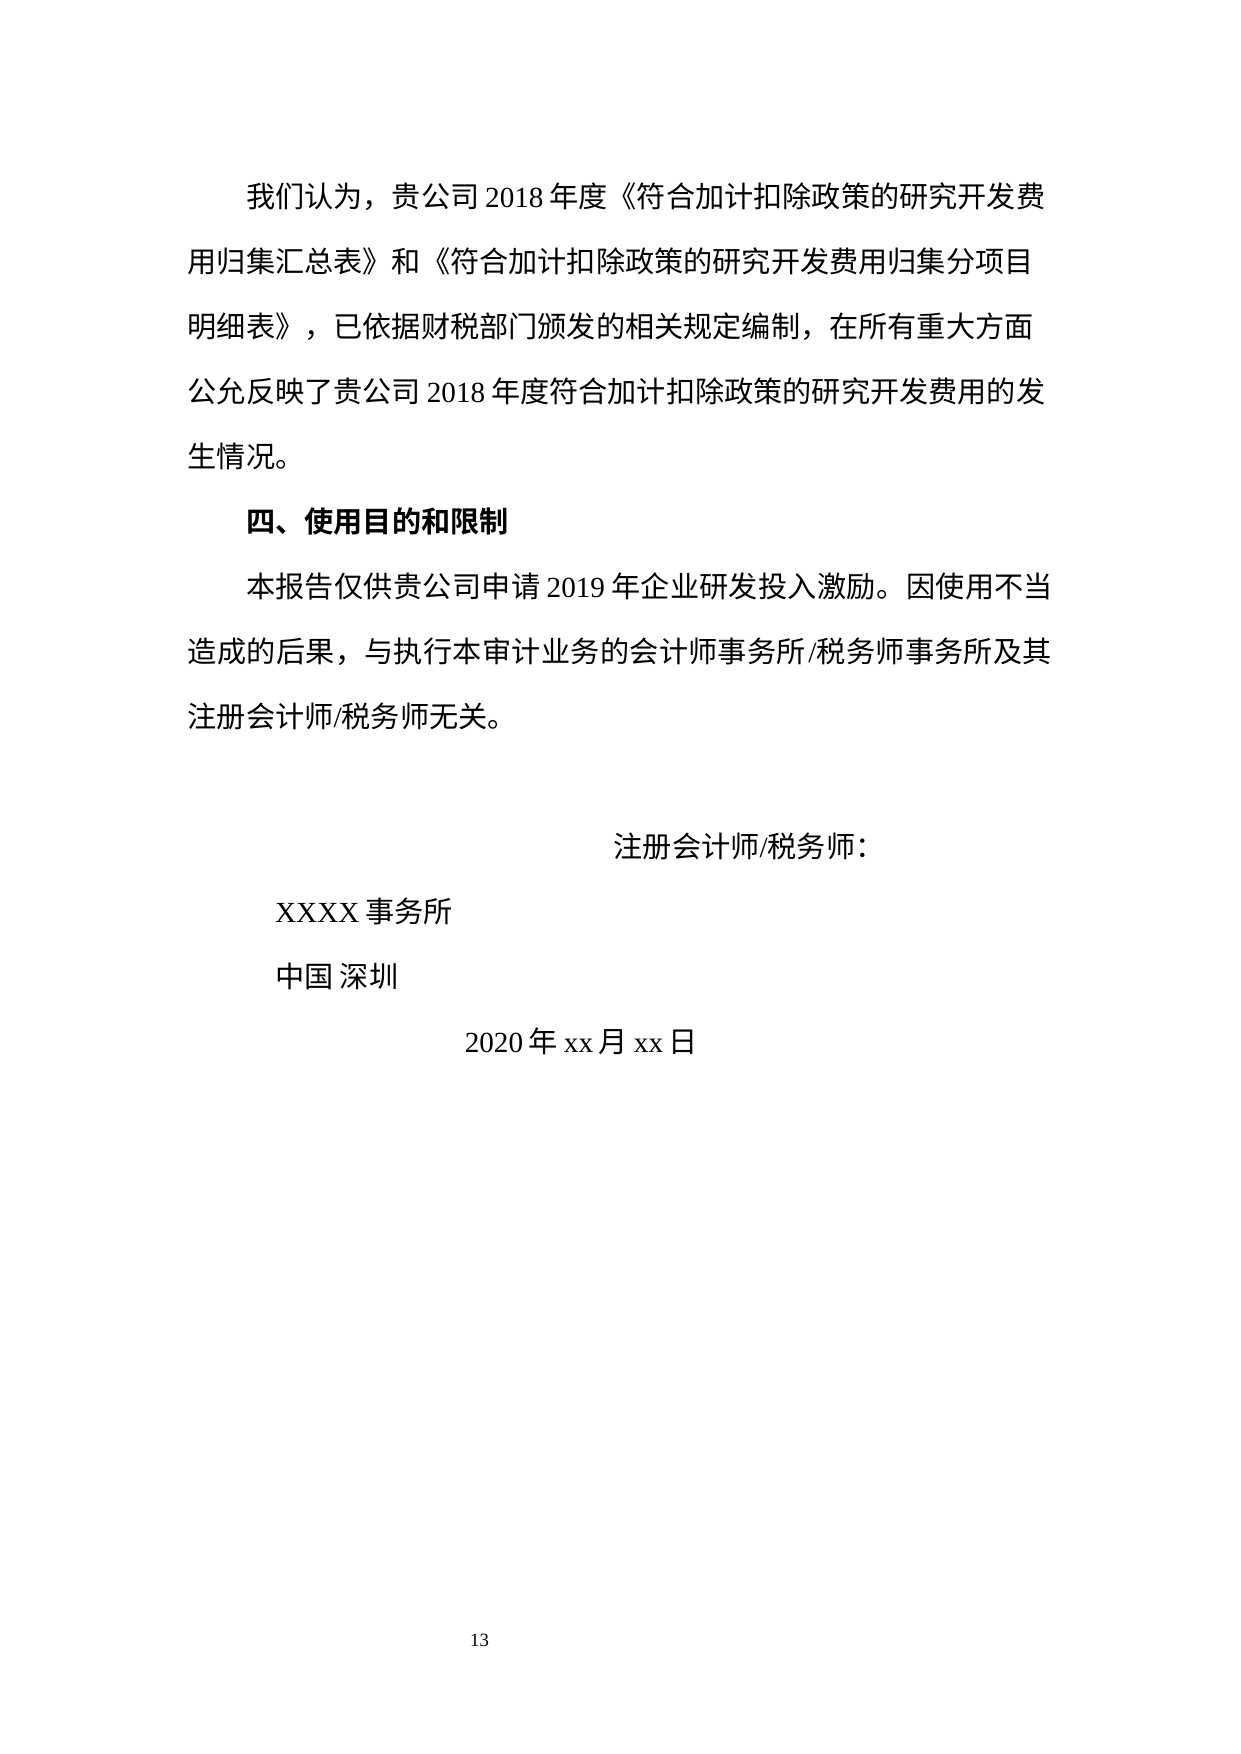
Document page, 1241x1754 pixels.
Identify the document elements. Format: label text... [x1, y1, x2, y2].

text 注册会计师/税务师： [187, 812, 1053, 877]
text 中国 深圳 [187, 942, 1053, 1007]
text 本报告仅供贵公司申请2019年企业研发投入激励。因使用不当造成的后果，与执行本审计业务的会计师事务所/税务师事务所及其注册会计师/税务师无关。 [187, 552, 1053, 747]
text 我们认为，贵公司2018年度《符合加计扣除政策的研究开发费用归集汇总表》和《符合加计扣除政策的研究开发费用归集分项目明细表》，已依据财税部门颁发的相关规定编制，在所有重大方面公允反映了贵公司2018年度符合加计扣除政策的研究开发费用的发生情况。 [187, 162, 1053, 487]
text XXXX事务所 [187, 877, 1053, 942]
text 四、使用目的和限制 [187, 487, 1053, 552]
text 2020年xx月xx日 [187, 1007, 1053, 1072]
